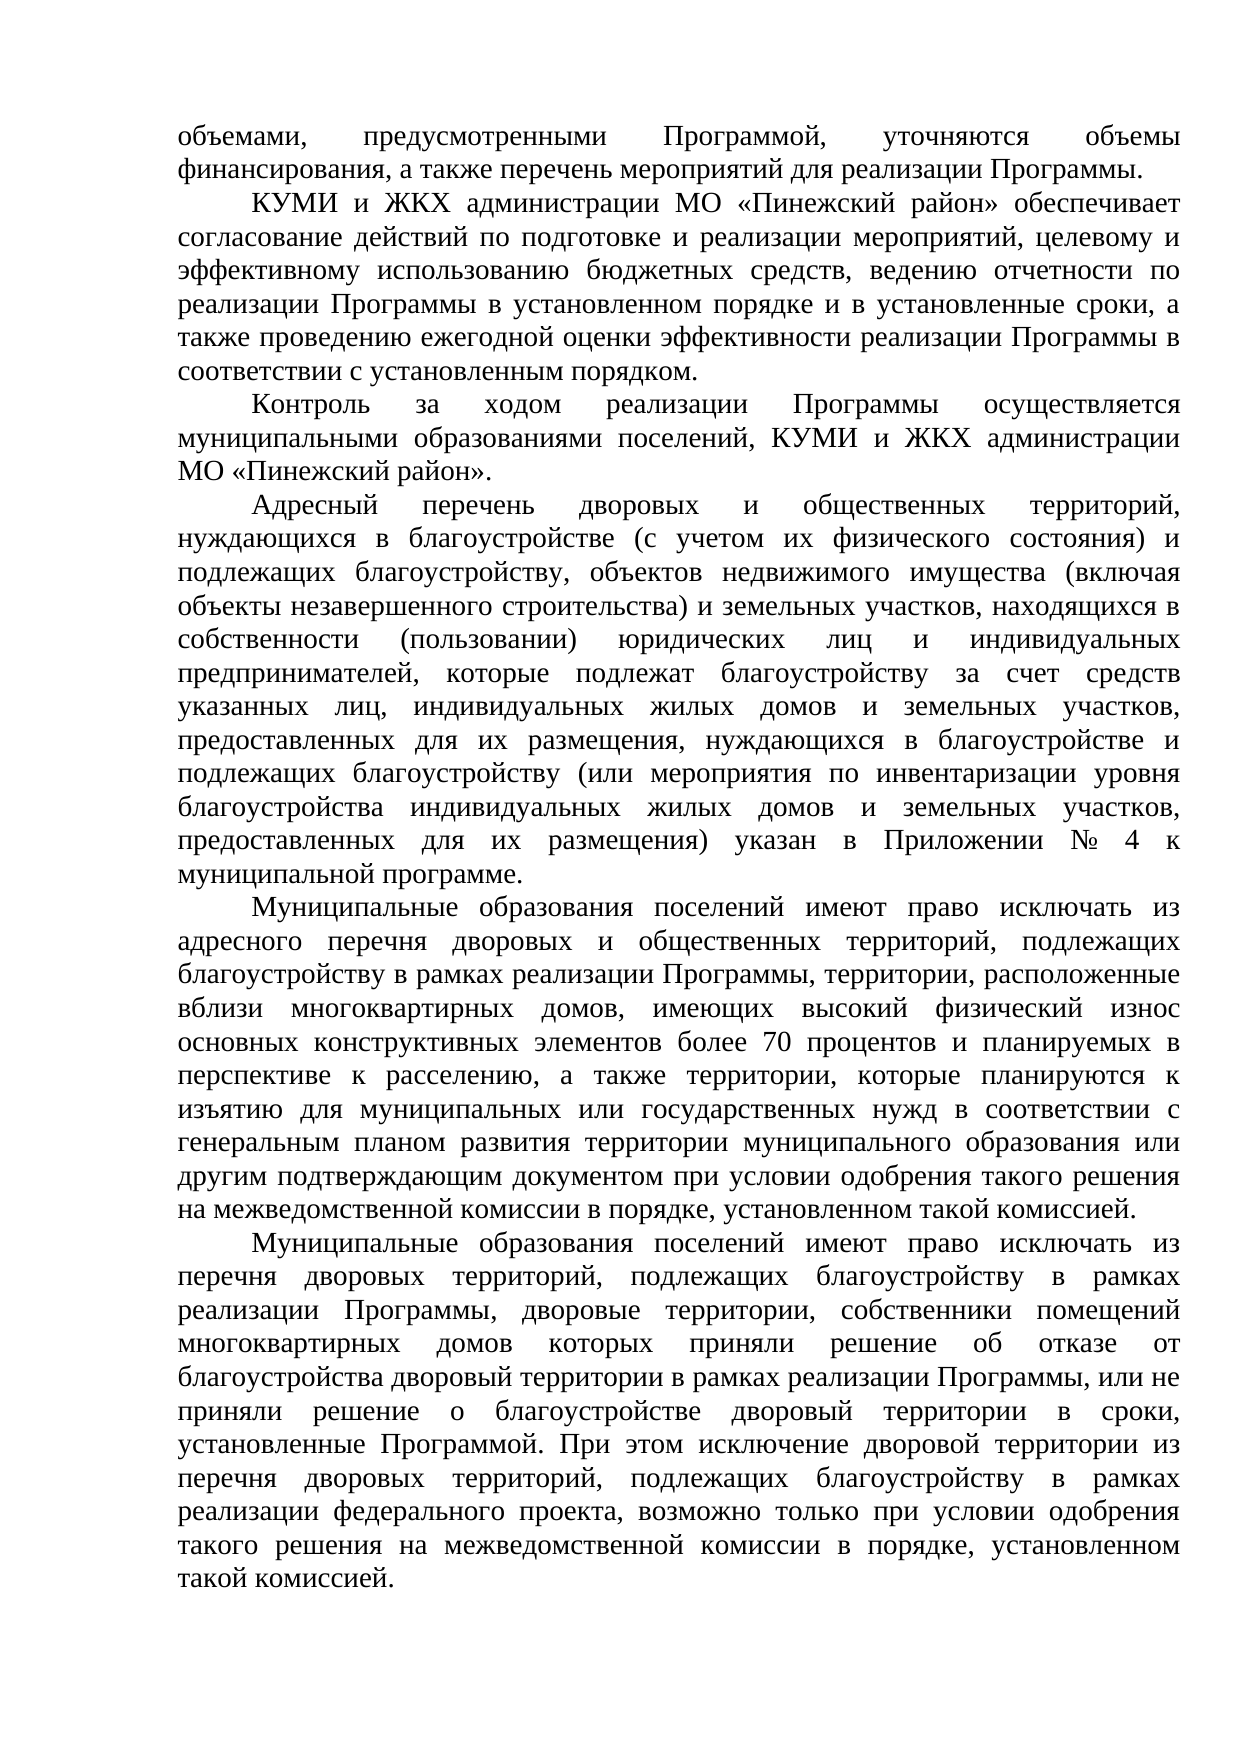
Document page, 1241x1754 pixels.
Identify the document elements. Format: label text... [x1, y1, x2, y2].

text Муниципальные образования поселений имеют право исключать из перечня дворовых территорий, подлежащих благоустройству в рамках реализации Программы, дворовые территории, собственники помещений многоквартирных домов которых приняли решение об отказе от благоустройства дворовый территории в рамках реализации Программы, или не приняли решение о благоустройстве дворовый территории в сроки, установленные Программой. При этом исключение дворовой территории из перечня дворовых территорий, подлежащих благоустройству в рамках реализации федерального проекта, возможно только при условии одобрения такого решения на межведомственной комиссии в порядке, установленном такой комиссией. [177, 1225, 1181, 1594]
text Контроль за ходом реализации Программы осуществляется муниципальными образованиями поселений, КУМИ и ЖКХ администрации МО «Пинежский район». [177, 386, 1181, 487]
text Муниципальные образования поселений имеют право исключать из адресного перечня дворовых и общественных территорий, подлежащих благоустройству в рамках реализации Программы, территории, расположенные вблизи многоквартирных домов, имеющих высокий физический износ основных конструктивных элементов более 70 процентов и планируемых в перспективе к расселению, а также территории, которые планируются к изъятию для муниципальных или государственных нужд в соответствии с генеральным планом развития территории муниципального образования или другим подтверждающим документом при условии одобрения такого решения на межведомственной комиссии в порядке, установленном такой комиссией. [177, 889, 1181, 1225]
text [177, 118, 1181, 185]
title Адресный перечень дворовых и общественных территорий, нуждающихся в благоустройстве (с учетом их физического состояния) и подлежащих благоустройству, объектов недвижимого имущества (включая объекты незавершенного строительства) и земельных участков, находящихся в собственности (пользовании) юридических лиц и индивидуальных предпринимателей, которые подлежат благоустройству за счет средств указанных лиц, индивидуальных жилых домов и земельных участков, предоставленных для их размещения, нуждающихся в благоустройстве и подлежащих благоустройству (или мероприятия по инвентаризации уровня благоустройства индивидуальных жилых домов и земельных участков, предоставленных для их размещения) указан в Приложении № 4 к муниципальной программе. [177, 487, 1181, 889]
text КУМИ и ЖКХ администрации МО «Пинежский район» обеспечивает согласование действий по подготовке и реализации мероприятий, целевому и эффективному использованию бюджетных средств, ведению отчетности по реализации Программы в установленном порядке и в установленные сроки, а также проведению ежегодной оценки эффективности реализации Программы в соответствии с установленным порядком. [177, 185, 1181, 386]
